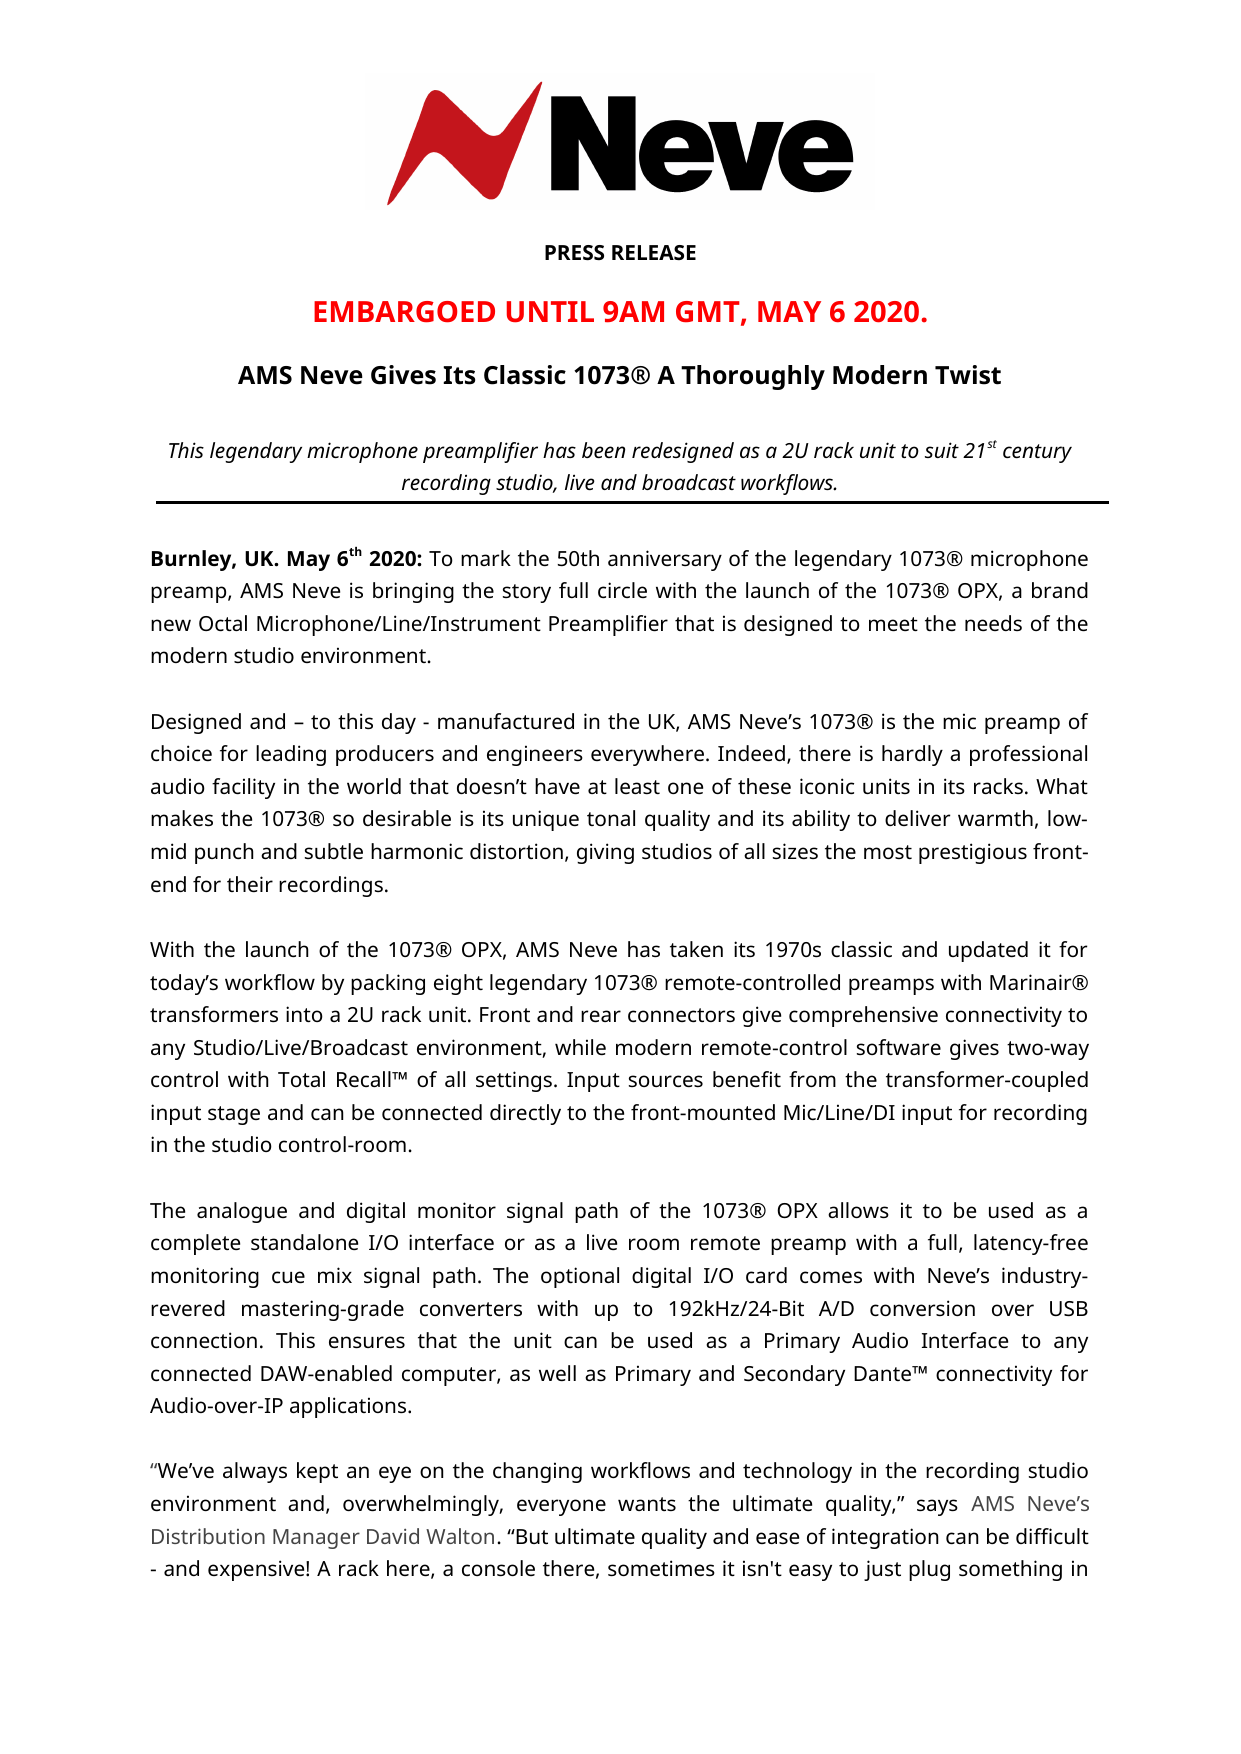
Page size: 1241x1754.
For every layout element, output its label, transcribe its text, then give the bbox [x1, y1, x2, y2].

text EMBARGOED UNTIL 9AM GMT, MAY 6 2020. [150, 291, 1090, 331]
text With the launch of the 1073® OPX, AMS Neve has taken its 1970s classic and updated it for today’s workflow by packing eight legendary 1073® remote-controlled preamps with Marinair® transformers into a 2U rack unit. Front and rear connectors give comprehensive connectivity to any Studio/Live/Broadcast environment, while modern remote-control software gives two-way control with Total Recall™ of all settings. Input sources benefit from the transformer-coupled input stage and can be connected directly to the front-mounted Mic/Line/DI input for recording in the studio control-room. [150, 935, 1090, 1159]
text PRESS RELEASE [150, 238, 1090, 266]
text Designed and – to this day - manufactured in the UK, AMS Neve’s 1073® is the mic preamp of choice for leading producers and engineers everywhere. Indeed, there is hardly a professional audio facility in the world that doesn’t have at least one of these iconic units in its racks. What makes the 1073® so desirable is its unique tonal quality and its ability to deliver warmth, low-mid punch and subtle harmonic distortion, giving studios of all sizes the most prestigious front-end for their recordings. [150, 707, 1090, 898]
text Burnley, UK. May 6th 2020: To mark the 50th anniversary of the legendary 1073® microphone preamp, AMS Neve is bringing the story full circle with the launch of the 1073® OPX, a brand new Octal Microphone/Line/Instrument Preamplifier that is designed to meet the needs of the modern studio environment. [150, 544, 1090, 670]
text AMS Neve Gives Its Classic 1073® A Thoroughly Modern Twist [150, 358, 1090, 392]
text The analogue and digital monitor signal path of the 1073® OPX allows it to be used as a complete standalone I/O interface or as a live room remote preamp with a full, latency-free monitoring cue mix signal path. The optional digital I/O card comes with Neve’s industry-revered mastering-grade converters with up to 192kHz/24-Bit A/D conversion over USB connection. This ensures that the unit can be used as a Primary Audio Interface to any connected DAW-enabled computer, as well as Primary and Secondary Dante™ connectivity for Audio-over-IP applications. [150, 1196, 1090, 1420]
picture [365, 73, 876, 210]
text This legendary microphone preamplifier has been redesigned as a 2U rack unit to suit 21st century recording studio, live and broadcast workflows. [150, 436, 1090, 497]
